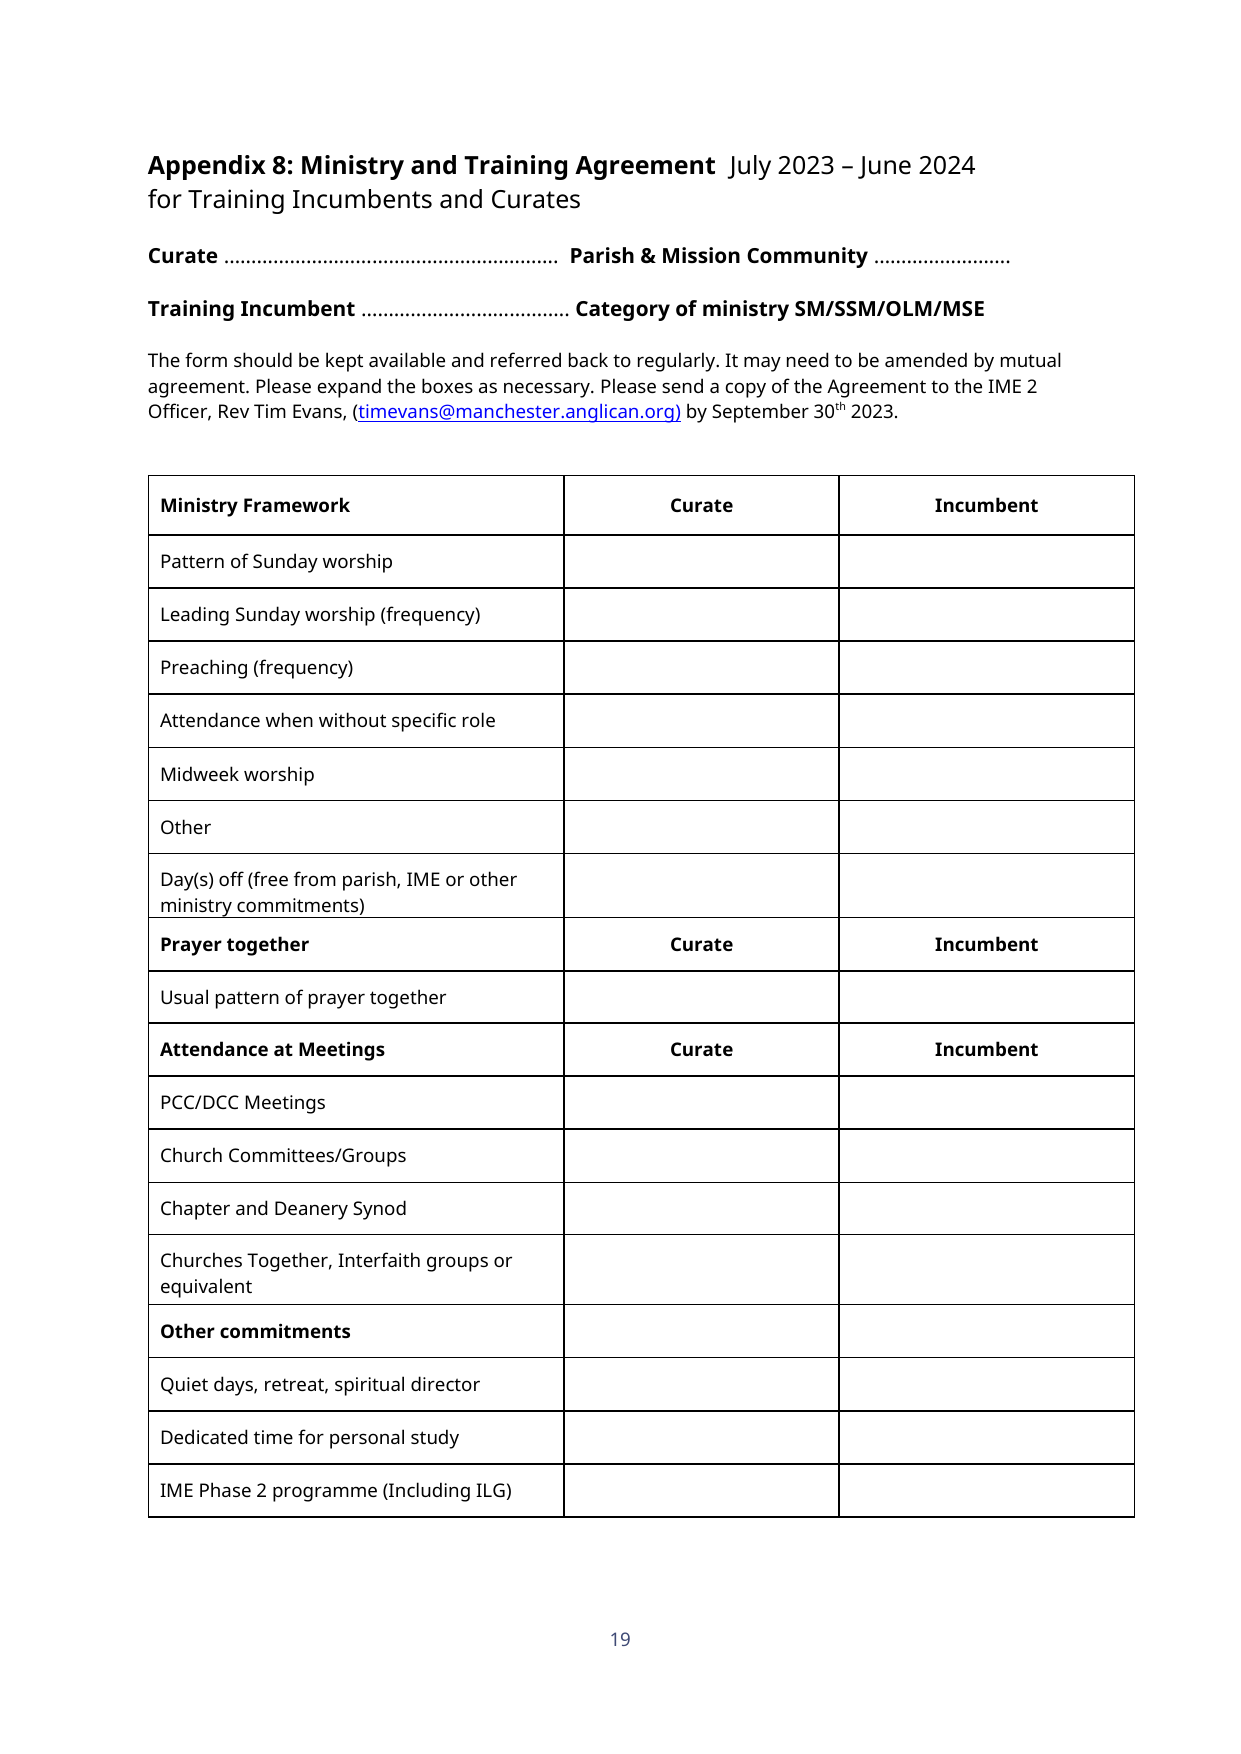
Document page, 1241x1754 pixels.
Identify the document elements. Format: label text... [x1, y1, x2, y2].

table_cell Other commitments [149, 1305, 563, 1357]
table_cell [840, 1412, 1134, 1463]
table_cell Preaching (frequency) [149, 642, 563, 693]
table_cell [565, 695, 838, 746]
table_cell [840, 695, 1134, 746]
table_cell Curate [565, 1024, 838, 1075]
table_cell Chapter and Deanery Synod [149, 1183, 563, 1233]
table_cell Day(s) off (free from parish, IME or other ministry commitments) [149, 854, 563, 917]
text Curate ……………………………………………………. Parish & Mission Community ……………………. [148, 241, 1092, 269]
table_cell Usual pattern of prayer together [149, 972, 563, 1022]
table_header Incumbent [840, 476, 1134, 534]
table_cell [840, 1235, 1134, 1304]
text Training Incumbent …………………………….…. Category of ministry SM/SSM/OLM/MSE [148, 294, 1092, 323]
table_cell Churches Together, Interfaith groups or equivalent [149, 1235, 563, 1304]
table_cell [840, 642, 1134, 693]
table_cell IME Phase 2 programme (Including ILG) [149, 1465, 563, 1516]
table_cell [565, 1465, 838, 1516]
table_cell [565, 854, 838, 917]
table_cell [565, 1183, 838, 1233]
table_cell [840, 1077, 1134, 1128]
text The form should be kept available and referred back to regularly. It may need to be amended by mutual agreement. Please expand the boxes as necessary. Please send a copy of the Agreement to the IME 2 Officer, Rev Tim Evans, (timevans@manchester.anglican.org) by September 30th 2023. [148, 348, 1092, 424]
table_cell [565, 589, 838, 640]
table_cell [840, 536, 1134, 587]
table_cell [565, 1235, 838, 1304]
table_cell [840, 972, 1134, 1022]
table_cell [565, 536, 838, 587]
table_cell Pattern of Sunday worship [149, 536, 563, 587]
table_cell PCC/DCC Meetings [149, 1077, 563, 1128]
table_cell [565, 801, 838, 853]
table_cell [565, 1358, 838, 1410]
table_cell [840, 854, 1134, 917]
table_cell Curate [565, 918, 838, 970]
table_cell [565, 1130, 838, 1181]
table_cell [840, 1305, 1134, 1357]
table_cell [840, 748, 1134, 799]
table_cell [565, 1412, 838, 1463]
table_cell Prayer together [149, 918, 563, 970]
table_cell Other [149, 801, 563, 853]
table_cell [840, 1183, 1134, 1233]
table_cell Leading Sunday worship (frequency) [149, 589, 563, 640]
table_header Ministry Framework [149, 476, 563, 534]
table_cell Quiet days, retreat, spiritual director [149, 1358, 563, 1410]
table_cell Incumbent [840, 1024, 1134, 1075]
table_cell [840, 1465, 1134, 1516]
table_cell [565, 1077, 838, 1128]
table_cell Attendance when without specific role [149, 695, 563, 746]
table_cell [840, 589, 1134, 640]
table_cell [565, 1305, 838, 1357]
table_cell [840, 1358, 1134, 1410]
table_cell [840, 801, 1134, 853]
table_cell [565, 748, 838, 799]
table_header Curate [565, 476, 838, 534]
table_cell [565, 642, 838, 693]
table_cell [840, 1130, 1134, 1181]
table_cell [565, 972, 838, 1022]
table_cell Dedicated time for personal study [149, 1412, 563, 1463]
table_cell Attendance at Meetings [149, 1024, 563, 1075]
table_cell Incumbent [840, 918, 1134, 970]
table_cell Midweek worship [149, 748, 563, 799]
table_cell Church Committees/Groups [149, 1130, 563, 1181]
text Appendix 8: Ministry and Training Agreement July 2023 – June 2024 for Training Incumbents and Curates [148, 148, 1092, 216]
